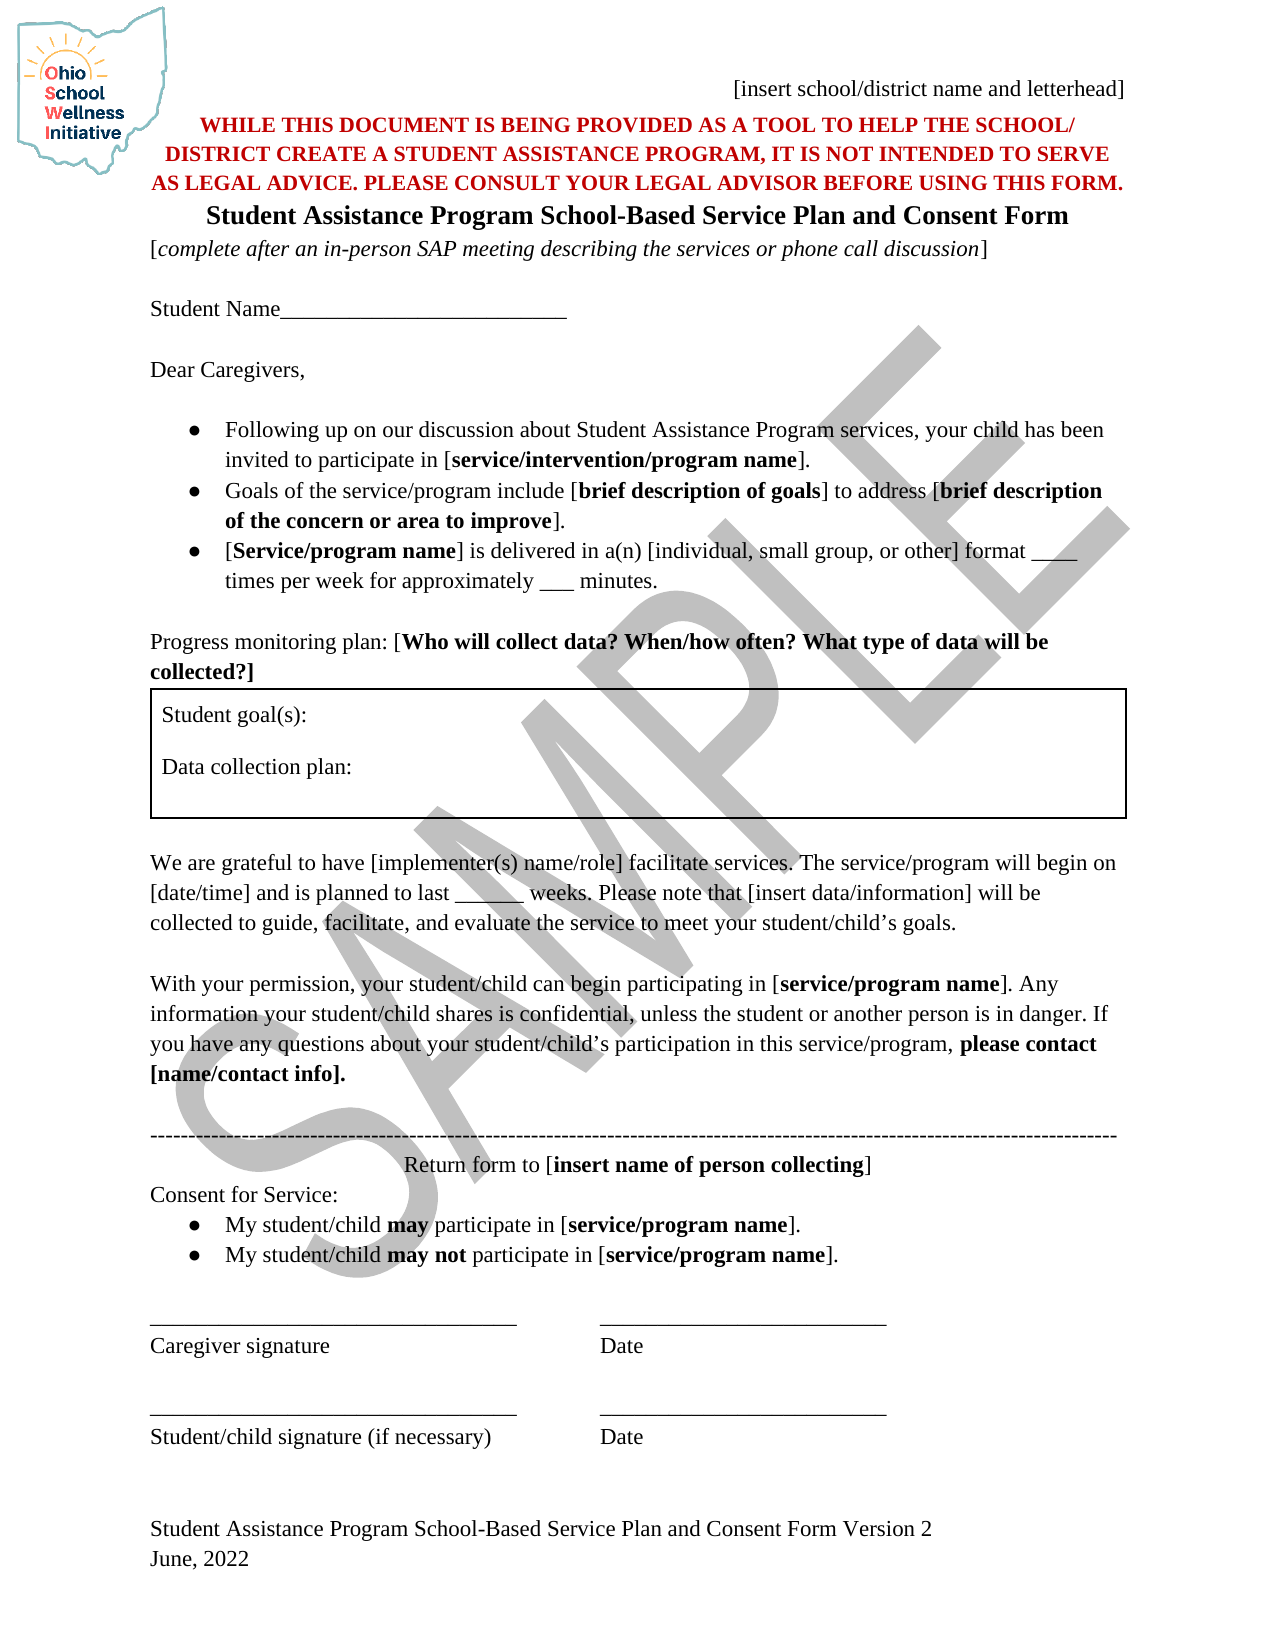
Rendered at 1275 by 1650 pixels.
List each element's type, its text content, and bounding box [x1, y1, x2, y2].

text Student Name_________________________ [150, 296, 1125, 322]
text Student/child signature (if necessary) Date [150, 1423, 1125, 1449]
text Student Assistance Program School-Based Service Plan and Consent Form [150, 199, 1125, 231]
list Following up on our discussion about Student Assistance Program services, your child has been invited to participate in [service/intervention/program name]. [187, 416, 1125, 473]
text Return form to [insert name of person collecting] [150, 1151, 1125, 1177]
text ------------------------------------------------------------------------------------------------------------------------------- [150, 1121, 1125, 1147]
list My student/child may participate in [service/program name]. [187, 1211, 1125, 1238]
text ________________________________ _________________________ [150, 1302, 1125, 1328]
text Dear Caregivers, [150, 356, 1125, 382]
table_header Student goal(s): Data collection plan: [152, 690, 1125, 817]
text Progress monitoring plan: [Who will collect data? When/how often? What type of data will be collected?] [150, 628, 1125, 684]
text [complete after an in-person SAP meeting describing the services or phone call discussion] [150, 235, 1125, 261]
text ________________________________ _________________________ [150, 1393, 1125, 1419]
text WHILE THIS DOCUMENT IS BEING PROVIDED AS A TOOL TO HELP THE SCHOOL/ DISTRICT CREATE A STUDENT ASSISTANCE PROGRAM, IT IS NOT INTENDED TO SERVE AS LEGAL ADVICE. PLEASE CONSULT YOUR LEGAL ADVISOR BEFORE USING THIS FORM. [150, 112, 1125, 196]
list [Service/program name] is delivered in a(n) [individual, small group, or other] format ____ times per week for approximately ___ minutes. [187, 537, 1125, 594]
text Caregiver signature Date [150, 1332, 1125, 1358]
list My student/child may not participate in [service/program name]. [187, 1242, 1125, 1268]
list Goals of the service/program include [brief description of goals] to address [brief description of the concern or area to improve]. [187, 477, 1125, 533]
text We are grateful to have [implementer(s) name/role] facilitate services. The service/program will begin on [date/time] and is planned to last ______ weeks. Please note that [insert data/information] will be collected to guide, facilitate, and evaluate the service to meet your student/child’s goals. [150, 849, 1125, 936]
picture [0, 0, 184, 184]
text With your permission, your student/child can begin participating in [service/program name]. Any information your student/child shares is confidential, unless the student or another person is in danger. If you have any questions about your student/child’s participation in this service/program, please contact [name/contact info]. [150, 970, 1125, 1087]
text Consent for Service: [150, 1181, 1125, 1207]
